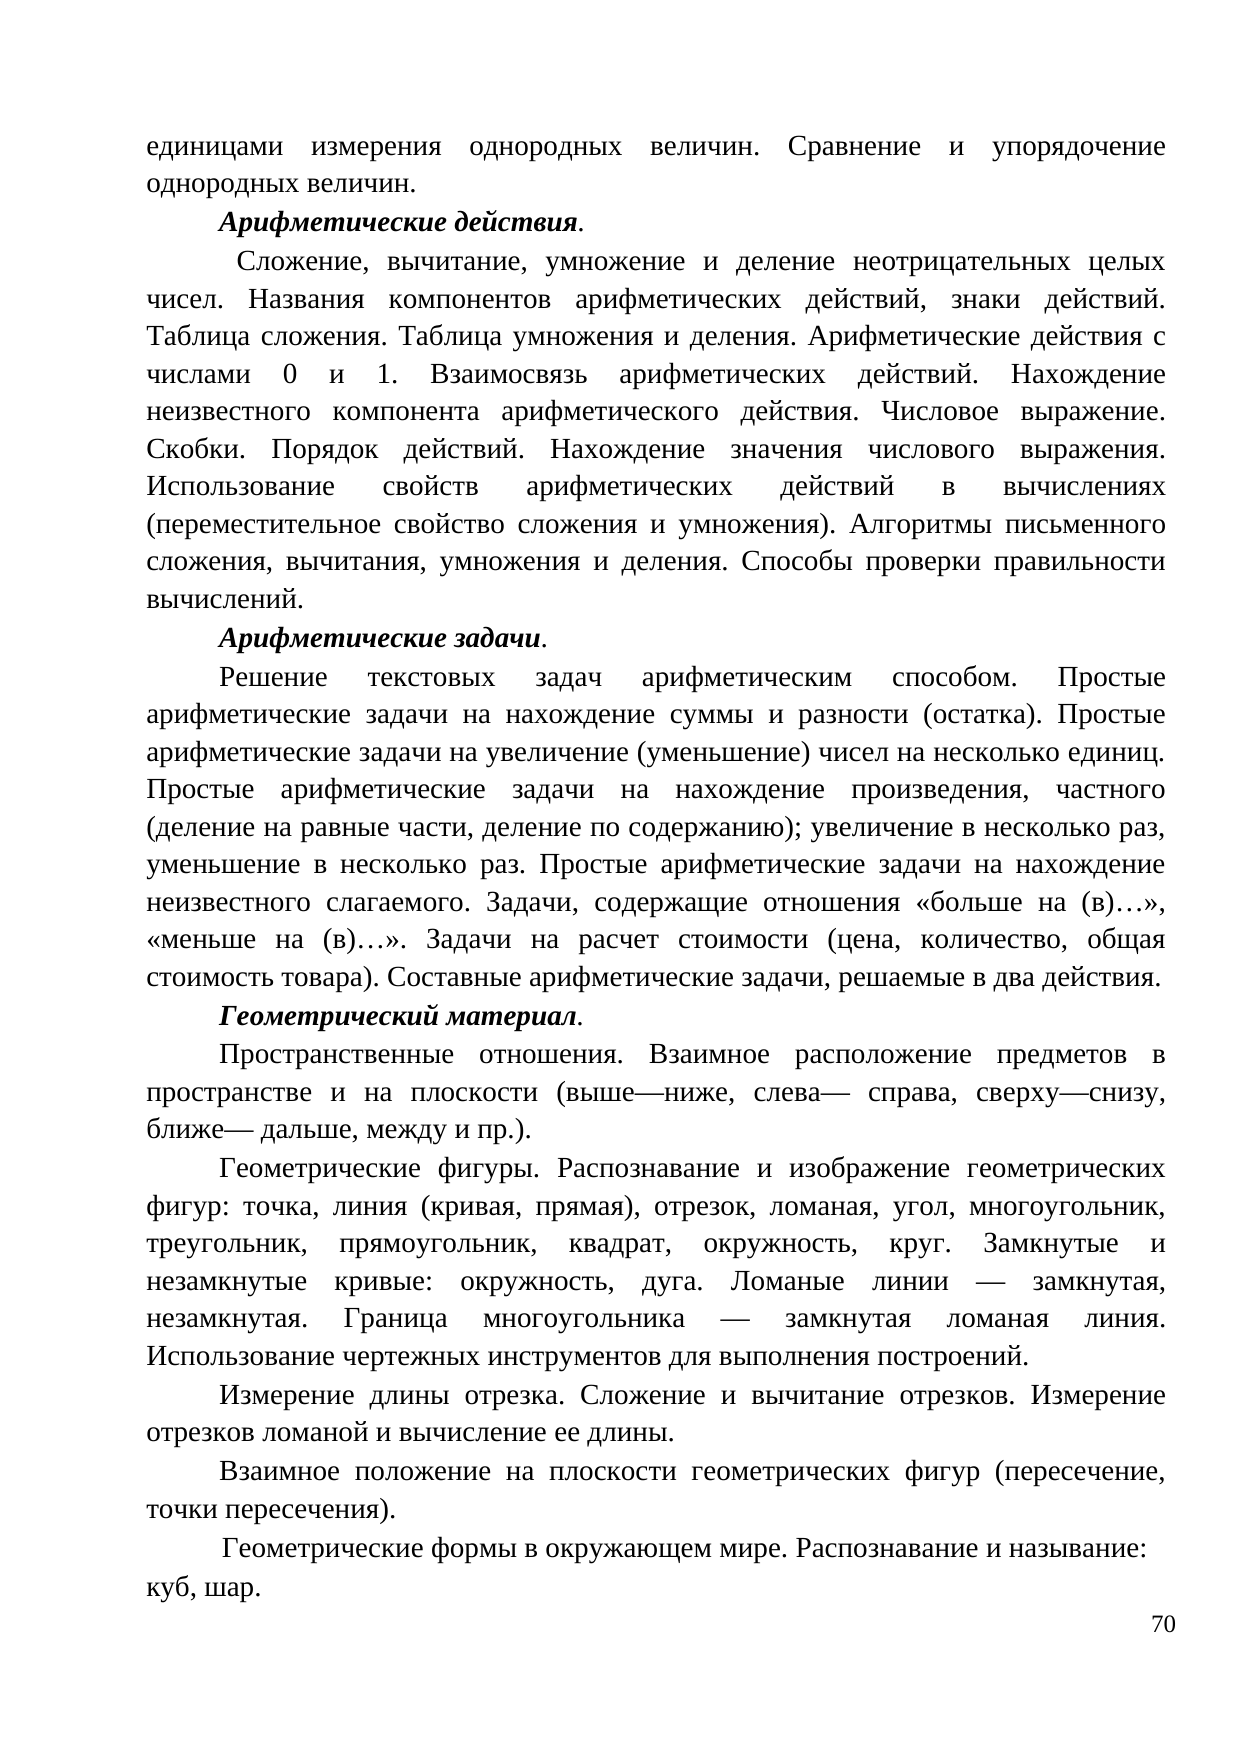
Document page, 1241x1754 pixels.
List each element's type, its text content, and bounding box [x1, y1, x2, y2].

text Геометрические фигуры. Распознавание и изображение геометрических фигур: точка, линия (кривая, прямая), отрезок, ломаная, угол, многоугольник, треугольник, прямоугольник, квадрат, окружность, круг. Замкнутые и незамкнутые кривые: окружность, дуга. Ломаные линии — замкнутая, незамкнутая. Граница многоугольника — замкнутая ломаная линия. Использование чертежных инструментов для выполнения построений. [146, 1151, 1167, 1372]
text Пространственные отношения. Взаимное расположение предметов в пространстве и на плоскости (выше—ниже, слева— справа, сверху—снизу, ближе— дальше, между и пр.). [146, 1037, 1167, 1145]
text Арифметические задачи. [146, 620, 1167, 653]
text Геометрические формы в окружающем мире. Распознавание и называние: [222, 1530, 1167, 1563]
text куб, шар. [146, 1569, 1167, 1602]
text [146, 128, 1167, 199]
text Взаимное положение на плоскости геометрических фигур (пересечение, точки пересечения). [146, 1453, 1167, 1524]
text Арифметические действия. [146, 204, 1167, 238]
text Геометрический материал. [146, 998, 1167, 1031]
text Сложение, вычитание, умножение и деление неотрицательных целых чисел. Названия компонентов арифметических действий, знаки действий. Таблица сложения. Таблица умножения и деления. Арифметические действия с числами 0 и 1. Взаимосвязь арифметических действий. Нахождение неизвестного компонента арифметического действия. Числовое выражение. Скобки. Порядок действий. Нахождение значения числового выражения. Использование свойств арифметических действий в вычислениях (переместительное свойство сложения и умножения). Алгоритмы письменного сложения, вычитания, умножения и деления. Способы проверки правильности вычислений. [146, 243, 1167, 614]
text Измерение длины отрезка. Сложение и вычитание отрезков. Измерение отрезков ломаной и вычисление ее длины. [146, 1377, 1167, 1448]
text Решение текстовых задач арифметическим способом. Простые арифметические задачи на нахождение суммы и разности (остатка). Простые арифметические задачи на увеличение (уменьшение) чисел на несколько единиц. Простые арифметические задачи на нахождение произведения, частного (деление на равные части, деление по содержанию); увеличение в несколько раз, уменьшение в несколько раз. Простые арифметические задачи на нахождение неизвестного слагаемого. Задачи, содержащие отношения «больше на (в)…», «меньше на (в)…». Задачи на расчет стоимости (цена, количество, общая стоимость товара). Составные арифметические задачи, решаемые в два действия. [146, 659, 1167, 992]
